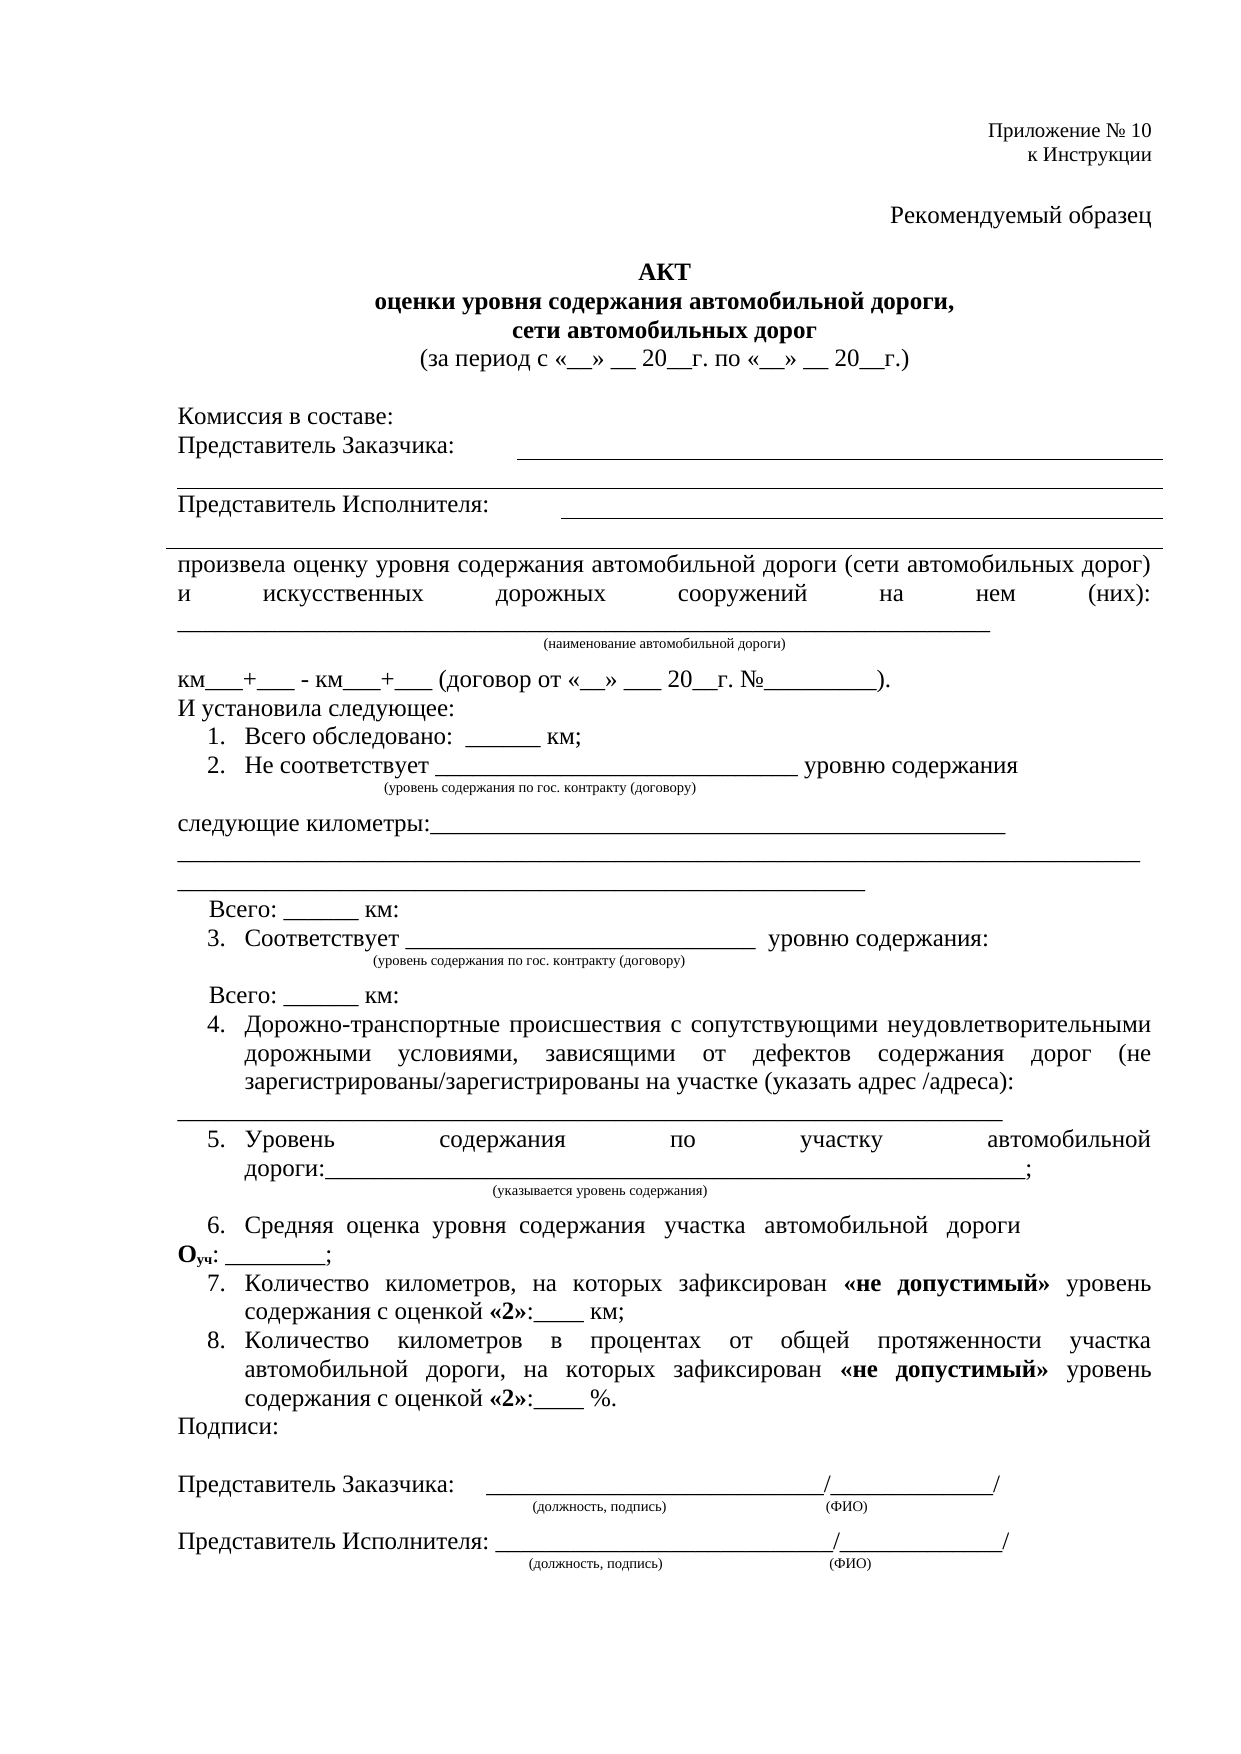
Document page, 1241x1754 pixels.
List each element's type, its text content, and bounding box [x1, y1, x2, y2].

text ____________________________________________________________________________________________________________________________________ [177, 836, 1152, 894]
text Представитель Заказчика: ___________________________/_____________/ [177, 1469, 1152, 1498]
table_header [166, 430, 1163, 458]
list Средняя оценка уровня содержания участка автомобильной дороги [207, 1210, 1152, 1239]
text (наименование автомобильной дороги) [177, 635, 1152, 664]
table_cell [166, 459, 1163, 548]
text произвела оценку уровня содержания автомобильной дороги (сети автомобильных дорог) и искусственных дорожных сооружений на нем (них): _________________________________________________________________ [177, 549, 1152, 635]
text Приложение № 10 [841, 118, 1152, 142]
list Соответствует ____________________________ уровню содержания: [207, 923, 1152, 951]
list Уровень содержания по участку автомобильной дороги:________________________________________________________; [207, 1124, 1152, 1181]
text __________________________________________________________________ [177, 1095, 1152, 1124]
text АКТ [177, 257, 1152, 286]
text сети автомобильных дорог [177, 315, 1152, 343]
text к Инструкции [177, 142, 1152, 166]
text Комиссия в составе: [177, 401, 1152, 430]
text Представитель Исполнителя: ___________________________/_____________/ [177, 1526, 1152, 1555]
text Оуч: ________; [177, 1239, 1152, 1268]
text оценки уровня содержания автомобильной дороги, [177, 286, 1152, 315]
text (за период с «__» __ 20__г. по «__» __ 20__г.) [177, 343, 1152, 372]
text Подписи: [177, 1411, 1152, 1440]
text Всего: ______ км: [177, 980, 1152, 1009]
text Всего: ______ км: [177, 894, 1152, 923]
text (указывается уровень содержания) [177, 1181, 1152, 1210]
text следующие километры:______________________________________________ [177, 808, 1152, 836]
list Не соответствует _____________________________ уровню содержания [207, 750, 1152, 779]
text (уровень содержания по гос. контракту (договору) [177, 779, 1152, 808]
list Количество километров, на которых зафиксирован «не допустимый» уровень содержания с оценкой «2»:____ км; [207, 1268, 1152, 1325]
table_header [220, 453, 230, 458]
text (уровень содержания по гос. контракту (договору) [177, 951, 1152, 980]
text (должность, подпись) (ФИО) [177, 1498, 1152, 1526]
list Дорожно-транспортные происшествия с сопутствующими неудовлетворительными дорожными условиями, зависящими от дефектов содержания дорог (не зарегистрированы/зарегистрированы на участке (указать адрес /адреса): [207, 1009, 1152, 1095]
list Количество километров в процентах от общей протяженности участка автомобильной дороги, на которых зафиксирован «не допустимый» уровень содержания с оценкой «2»:____ %. [207, 1325, 1152, 1411]
list Всего обследовано: ______ км; [207, 721, 1152, 750]
text И установила следующее: [177, 693, 1152, 721]
text Рекомендуемый образец [177, 200, 1152, 228]
text (должность, подпись) (ФИО) [177, 1555, 1152, 1584]
text км___+___ - км___+___ (договор от «__» ___ 20__г. №_________). [177, 664, 1152, 693]
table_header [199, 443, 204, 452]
